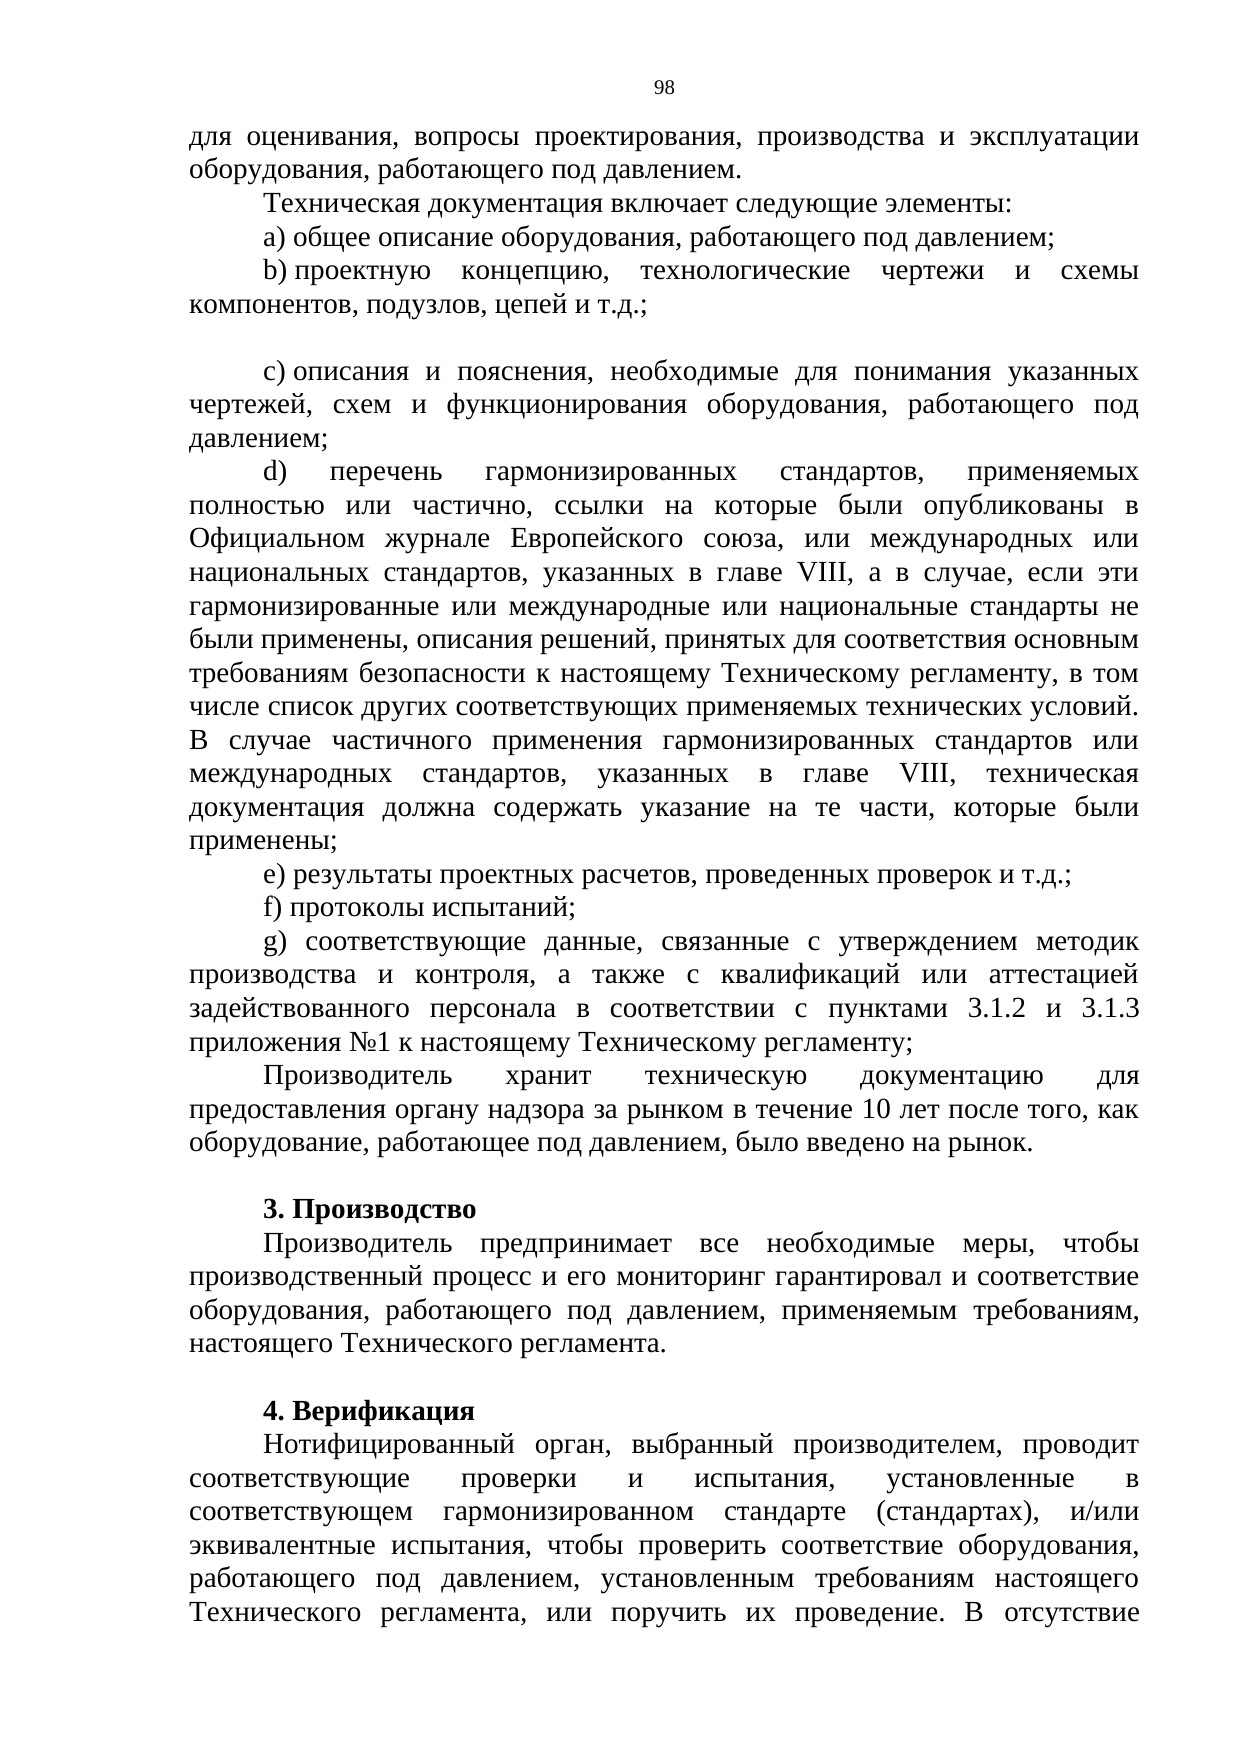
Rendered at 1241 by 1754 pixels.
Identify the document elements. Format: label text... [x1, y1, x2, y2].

text Техническая документация включает следующие элементы: [189, 185, 1140, 219]
text 4. Верификация [189, 1393, 1140, 1426]
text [189, 118, 1140, 185]
text 3. Производство [189, 1191, 1140, 1225]
text Производитель хранит техническую документацию для предоставления органу надзора за рынком в течение 10 лет после того, как оборудование, работающее под давлением, было введено на рынок. [189, 1057, 1140, 1158]
text е) результаты проектных расчетов, проведенных проверок и т.д.; [189, 856, 1140, 889]
text g) соответствующие данные, связанные с утверждением методик производства и контроля, а также с квалификаций или аттестацией задействованного персонала в соответствии с пунктами 3.1.2 и 3.1.3 приложения №1 к настоящему Техническому регламенту; [189, 923, 1140, 1057]
text b) проектную концепцию, технологические чертежи и схемы компонентов, подузлов, цепей и т.д.; [189, 252, 1140, 319]
text c) описания и пояснения, необходимые для понимания указанных чертежей, схем и функционирования оборудования, работающего под давлением; [189, 353, 1140, 453]
text f) протоколы испытаний; [189, 889, 1140, 923]
text Производитель предпринимает все необходимые меры, чтобы производственный процесс и его мониторинг гарантировал и соответствие оборудования, работающего под давлением, применяемым требованиям, настоящего Технического регламента. [189, 1225, 1140, 1359]
text d) перечень гармонизированных стандартов, применяемых полностью или частично, ссылки на которые были опубликованы в Официальном журнале Европейского союза, или международных или национальных стандартов, указанных в главе VIII, а в случае, если эти гармонизированные или международные или национальные стандарты не были применены, описания решений, принятых для соответствия основным требованиям безопасности к настоящему Техническому регламенту, в том числе список других соответствующих применяемых технических условий. В случае частичного применения гармонизированных стандартов или международных стандартов, указанных в главе VIII, техническая документация должна содержать указание на те части, которые были применены; [189, 453, 1140, 856]
text a) общее описание оборудования, работающего под давлением; [189, 219, 1140, 252]
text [189, 1426, 1140, 1627]
